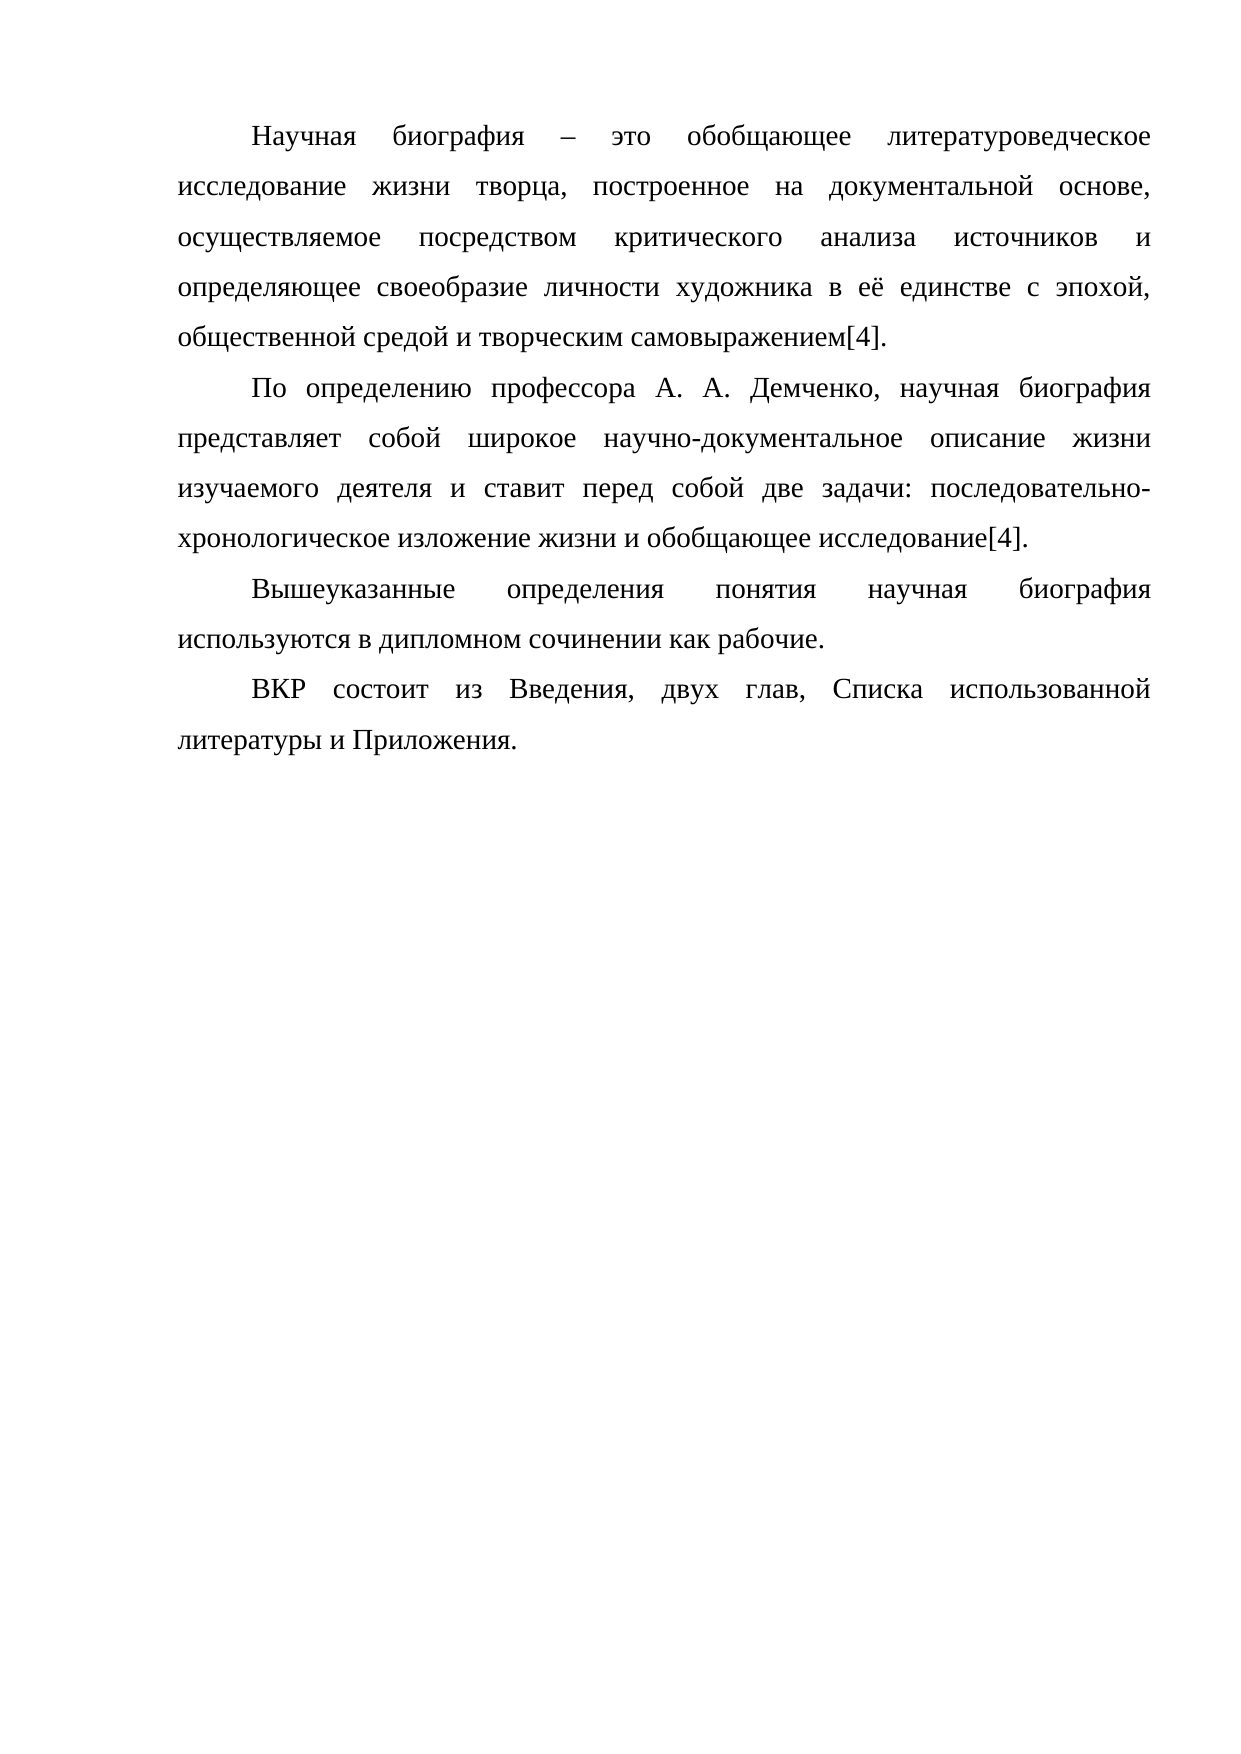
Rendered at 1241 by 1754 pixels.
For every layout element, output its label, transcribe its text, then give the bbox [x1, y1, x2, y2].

text Научная биография – это обобщающее литературоведческое исследование жизни творца, построенное на документальной основе, осуществляемое посредством критического анализа источников и определяющее своеобразие личности художника в её единстве с эпохой, общественной средой и творческим самовыражением[4]. [177, 118, 1152, 353]
text Вышеуказанные определения понятия научная биография используются в дипломном сочинении как рабочие. [177, 571, 1152, 655]
text ВКР состоит из Введения, двух глав, Списка использованной литературы и Приложения. [177, 672, 1152, 755]
text По определению профессора А. А. Демченко, научная биография представляет собой широкое научно-документальное описание жизни изучаемого деятеля и ставит перед собой две задачи: последовательно-хронологическое изложение жизни и обобщающее исследование[4]. [177, 370, 1152, 554]
